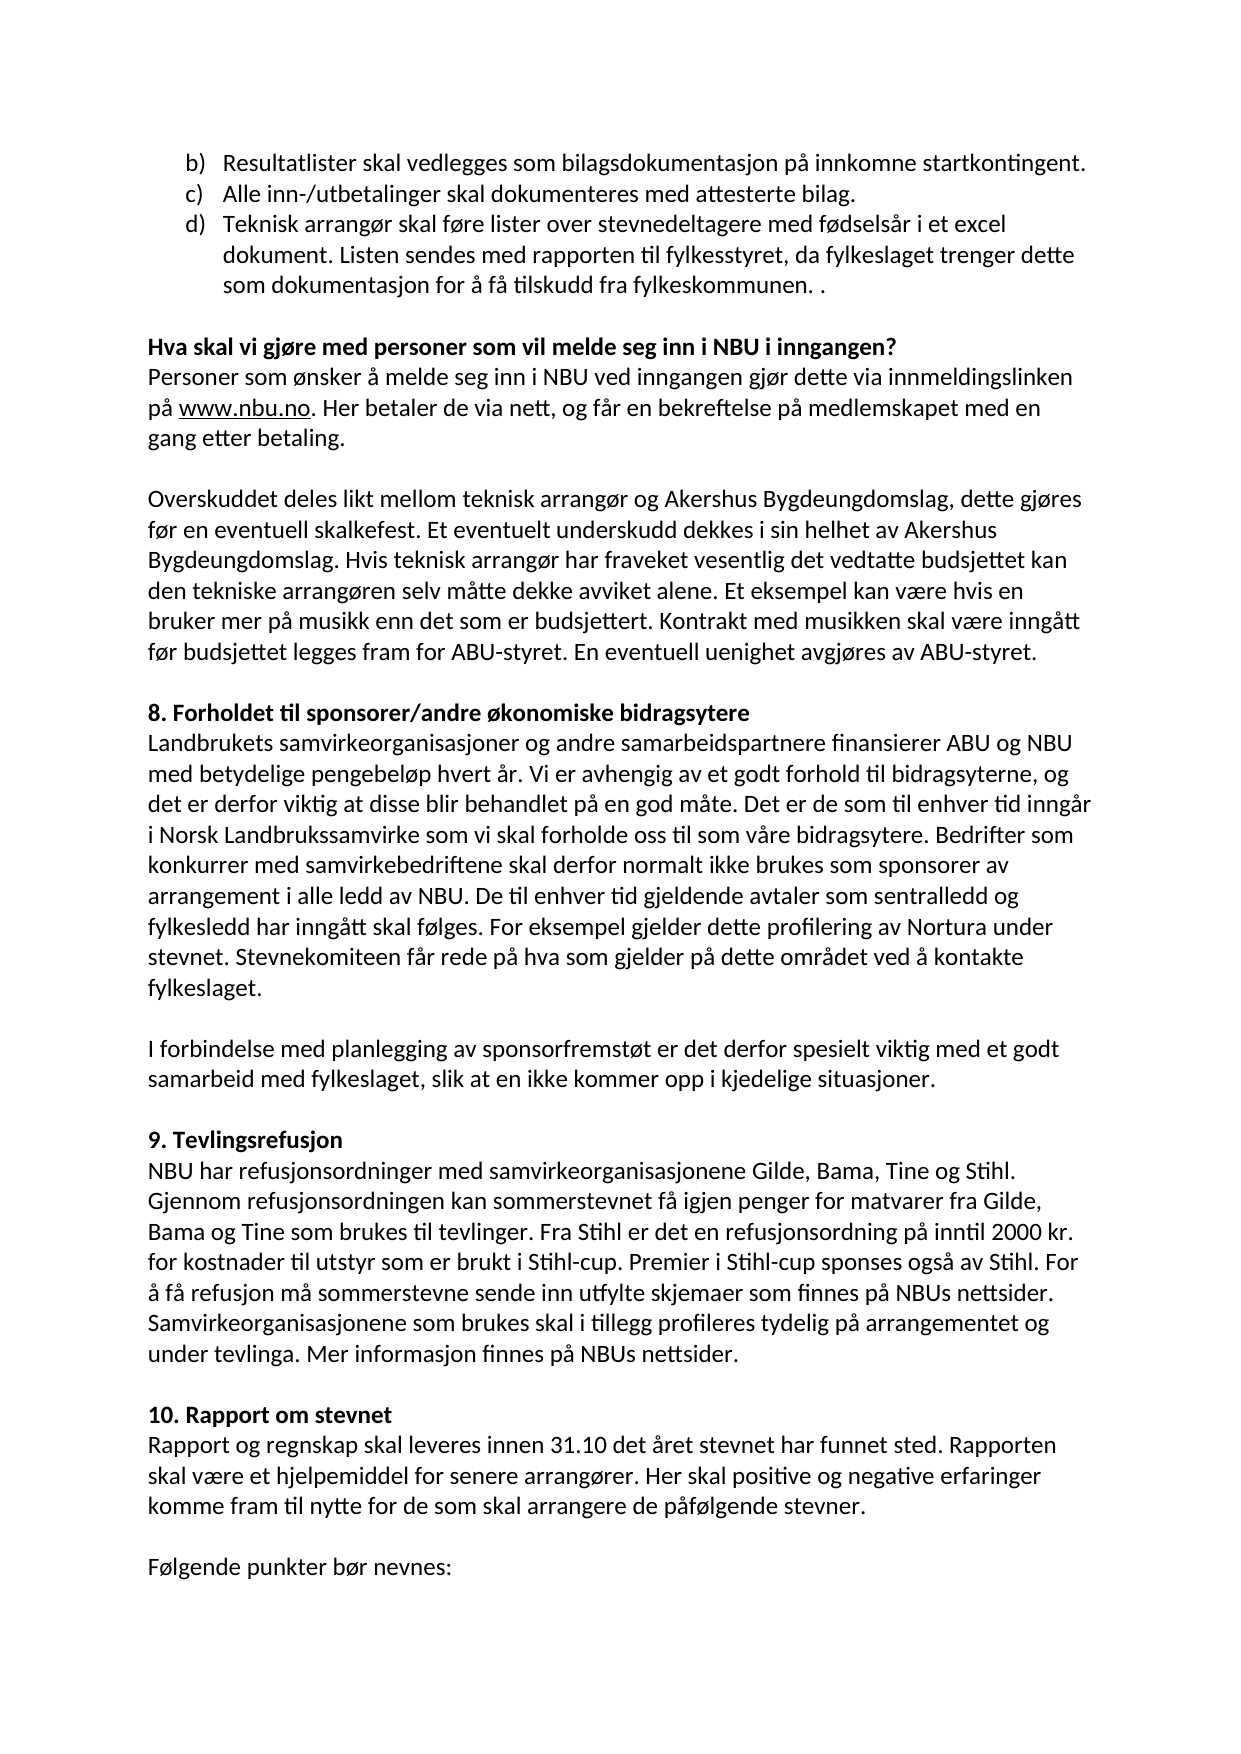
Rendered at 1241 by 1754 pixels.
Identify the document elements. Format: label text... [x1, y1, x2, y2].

text I forbindelse med planlegging av sponsorfremstøt er det derfor spesielt viktig med et godt samarbeid med fylkeslaget, slik at en ikke kommer opp i kjedelige situasjoner. [148, 1033, 1093, 1094]
text 9. Tevlingsrefusjon [148, 1124, 1093, 1155]
text 8. Forholdet til sponsorer/andre økonomiske bidragsytere [148, 697, 1093, 727]
list Resultatlister skal vedlegges som bilagsdokumentasjon på innkomne startkontingent. [185, 148, 1093, 178]
text Følgende punkter bør nevnes: [148, 1552, 1093, 1582]
text Rapport og regnskap skal leveres innen 31.10 det året stevnet har funnet sted. Rapporten skal være et hjelpemiddel for senere arrangører. Her skal positive og negative erfaringer komme fram til nytte for de som skal arrangere de påfølgende stevner. [148, 1429, 1093, 1521]
text Overskuddet deles likt mellom teknisk arrangør og Akershus Bygdeungdomslag, dette gjøres før en eventuell skalkefest. Et eventuelt underskudd dekkes i sin helhet av Akershus Bygdeungdomslag. Hvis teknisk arrangør har fraveket vesentlig det vedtatte budsjettet kan den tekniske arrangøren selv måtte dekke avviket alene. Et eksempel kan være hvis en bruker mer på musikk enn det som er budsjettert. Kontrakt med musikken skal være inngått før budsjettet legges fram for ABU-styret. En eventuell uenighet avgjøres av ABU-styret. [148, 483, 1093, 666]
text Personer som ønsker å melde seg inn i NBU ved inngangen gjør dette via innmeldingslinken på www.nbu.no. Her betaler de via nett, og får en bekreftelse på medlemskapet med en gang etter betaling. [148, 361, 1093, 453]
list Alle inn-/utbetalinger skal dokumenteres med attesterte bilag. [185, 178, 1093, 209]
text Hva skal vi gjøre med personer som vil melde seg inn i NBU i inngangen? [148, 331, 1093, 361]
text 10. Rapport om stevnet [148, 1399, 1093, 1429]
text Landbrukets samvirkeorganisasjoner og andre samarbeidspartnere finansierer ABU og NBU med betydelige pengebeløp hvert år. Vi er avhengig av et godt forhold til bidragsyterne, og det er derfor viktig at disse blir behandlet på en god måte. Det er de som til enhver tid inngår i Norsk Landbrukssamvirke som vi skal forholde oss til som våre bidragsytere. Bedrifter som konkurrer med samvirkebedriftene skal derfor normalt ikke brukes som sponsorer av arrangement i alle ledd av NBU. De til enhver tid gjeldende avtaler som sentralledd og fylkesledd har inngått skal følges. For eksempel gjelder dette profilering av Nortura under stevnet. Stevnekomiteen får rede på hva som gjelder på dette området ved å kontakte fylkeslaget. [148, 727, 1093, 1002]
text NBU har refusjonsordninger med samvirkeorganisasjonene Gilde, Bama, Tine og Stihl. Gjennom refusjonsordningen kan sommerstevnet få igjen penger for matvarer fra Gilde, Bama og Tine som brukes til tevlinger. Fra Stihl er det en refusjonsordning på inntil 2000 kr. for kostnader til utstyr som er brukt i Stihl-cup. Premier i Stihl-cup sponses også av Stihl. For å få refusjon må sommerstevne sende inn utfylte skjemaer som finnes på NBUs nettsider. Samvirkeorganisasjonene som brukes skal i tillegg profileres tydelig på arrangementet og under tevlinga. Mer informasjon finnes på NBUs nettsider. [148, 1155, 1093, 1368]
list Teknisk arrangør skal føre lister over stevnedeltagere med fødselsår i et excel dokument. Listen sendes med rapporten til fylkesstyret, da fylkeslaget trenger dette som dokumentasjon for å få tilskudd fra fylkeskommunen. . [185, 209, 1093, 300]
